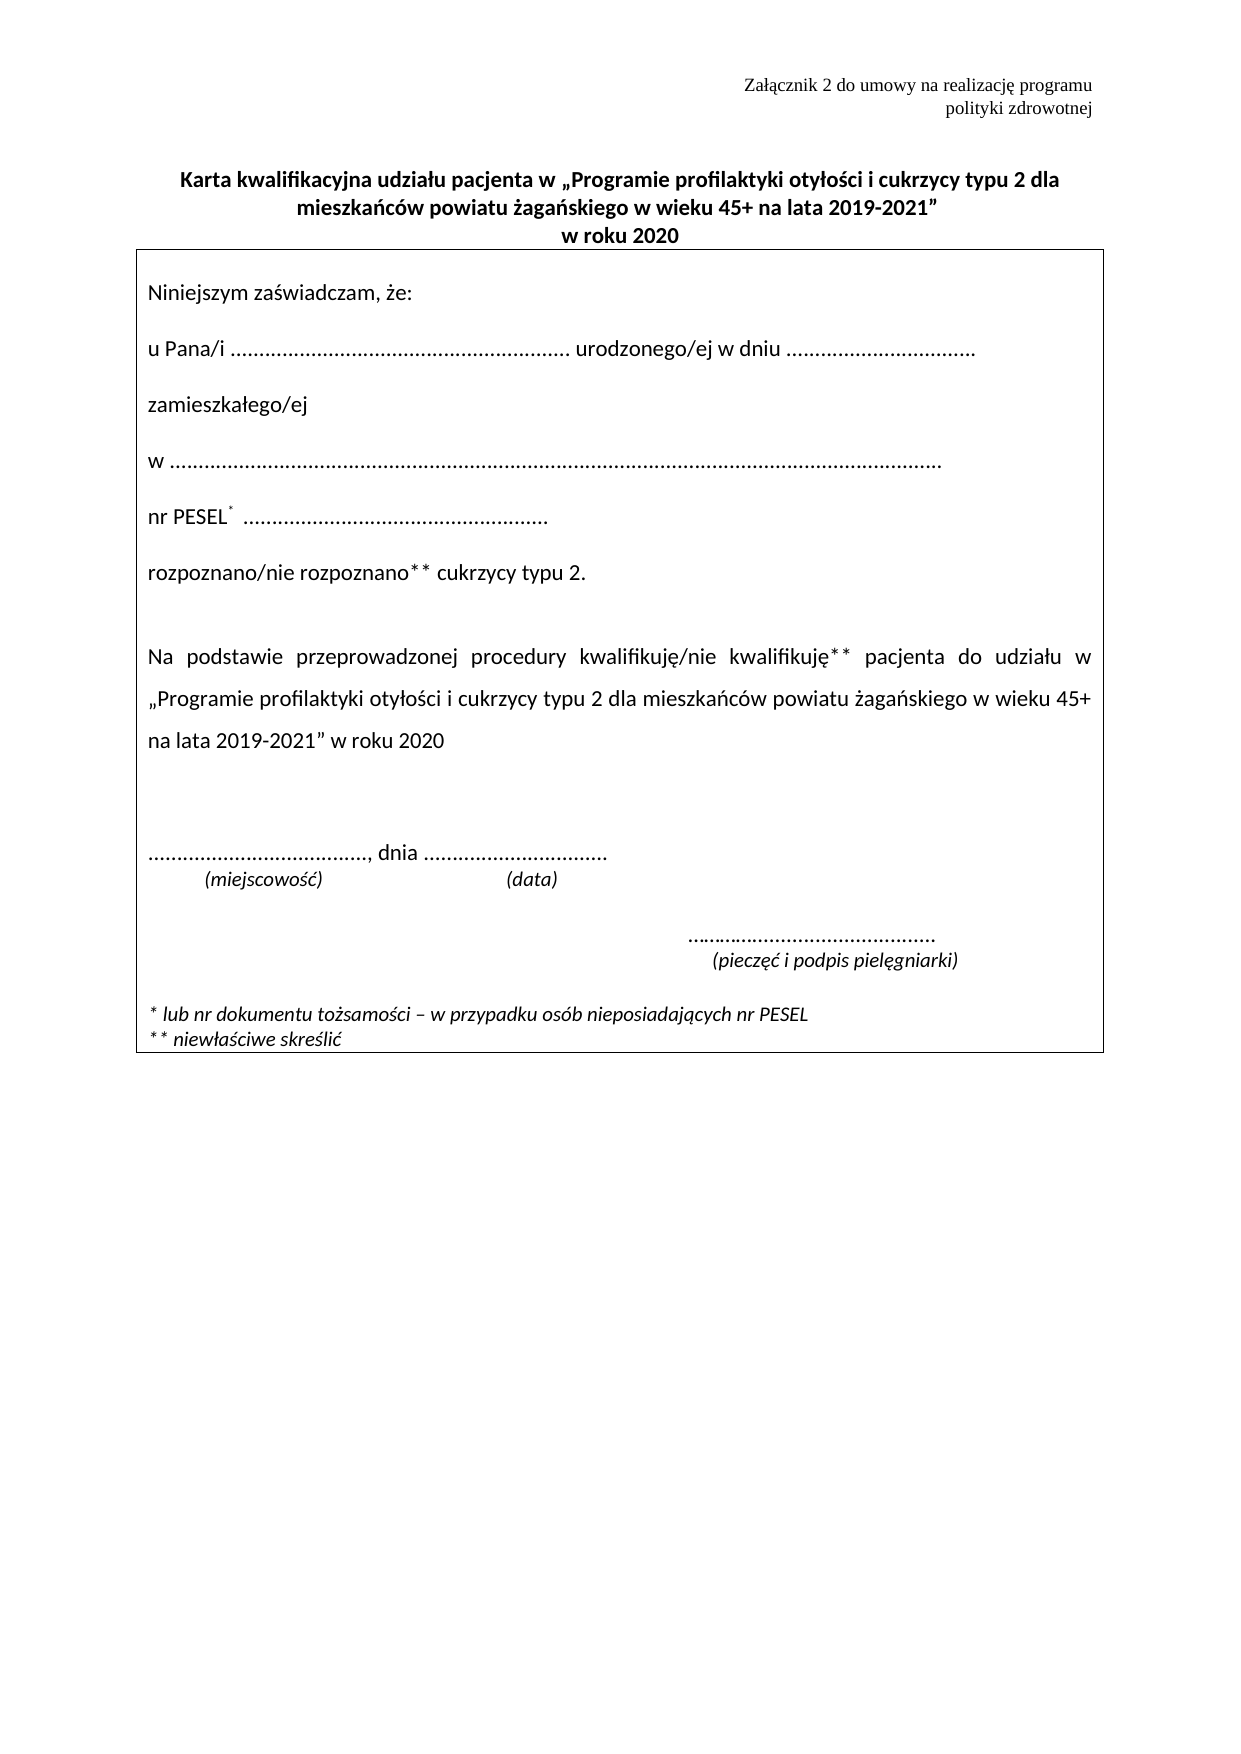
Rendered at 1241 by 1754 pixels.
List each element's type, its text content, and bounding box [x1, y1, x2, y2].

text Karta kwalifikacyjna udziału pacjenta w „Programie profilaktyki otyłości i cukrzycy typu 2 dla mieszkańców powiatu żagańskiego w wieku 45+ na lata 2019-2021” w roku 2020 [148, 165, 1093, 249]
text Załącznik 2 do umowy na realizację programu polityki zdrowotnej [738, 74, 1093, 119]
table_header Niniejszym zaświadczam, że: u Pana/i ........................................................... urodzonego/ej w dniu ................................. zamieszkałego/ej w ...................................................................................................................................... nr PESEL* ..................................................... rozpoznano/nie rozpoznano** cukrzycy typu 2. Na podstawie przeprowadzonej procedury kwalifikuję/nie kwalifikuję** pacjenta do udziału w „Programie profilaktyki otyłości i cukrzycy typu 2 dla mieszkańców powiatu żagańskiego w wieku 45+ na lata 2019-2021” w roku 2020 ......................................, dnia ................................ (miejscowość) (data) …………................................ (pieczęć i podpis pielęgniarki) * lub nr dokumentu tożsamości – w przypadku osób nieposiadających nr PESEL ** niewłaściwe skreślić [137, 250, 1103, 1052]
